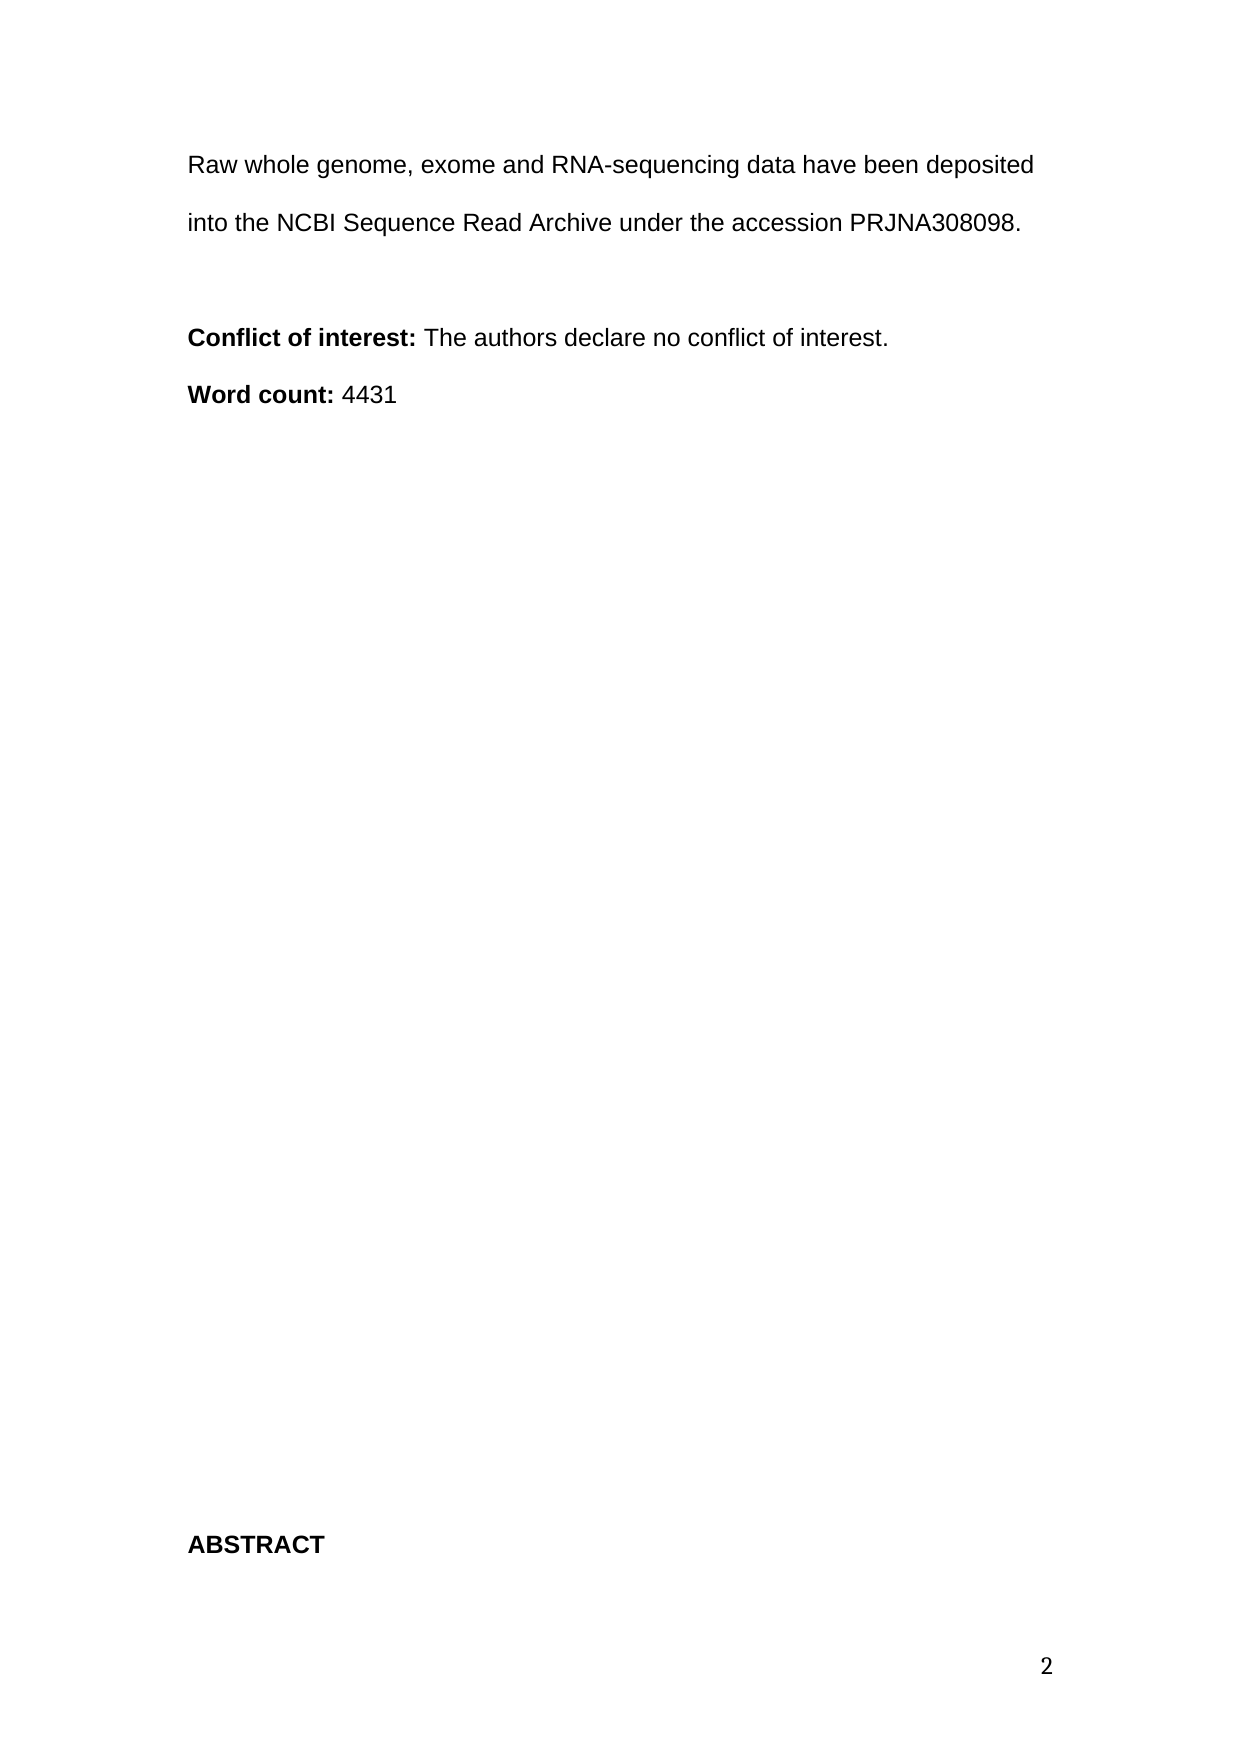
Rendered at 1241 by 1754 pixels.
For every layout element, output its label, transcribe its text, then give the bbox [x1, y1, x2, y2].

text Conflict of interest: The authors declare no conflict of interest. [187, 322, 1053, 351]
text Word count: 4431 [187, 380, 1053, 409]
text Raw whole genome, exome and RNA-sequencing data have been deposited into the NCBI Sequence Read Archive under the accession PRJNA308098. [187, 150, 1053, 236]
text ABSTRACT [187, 1530, 1053, 1559]
